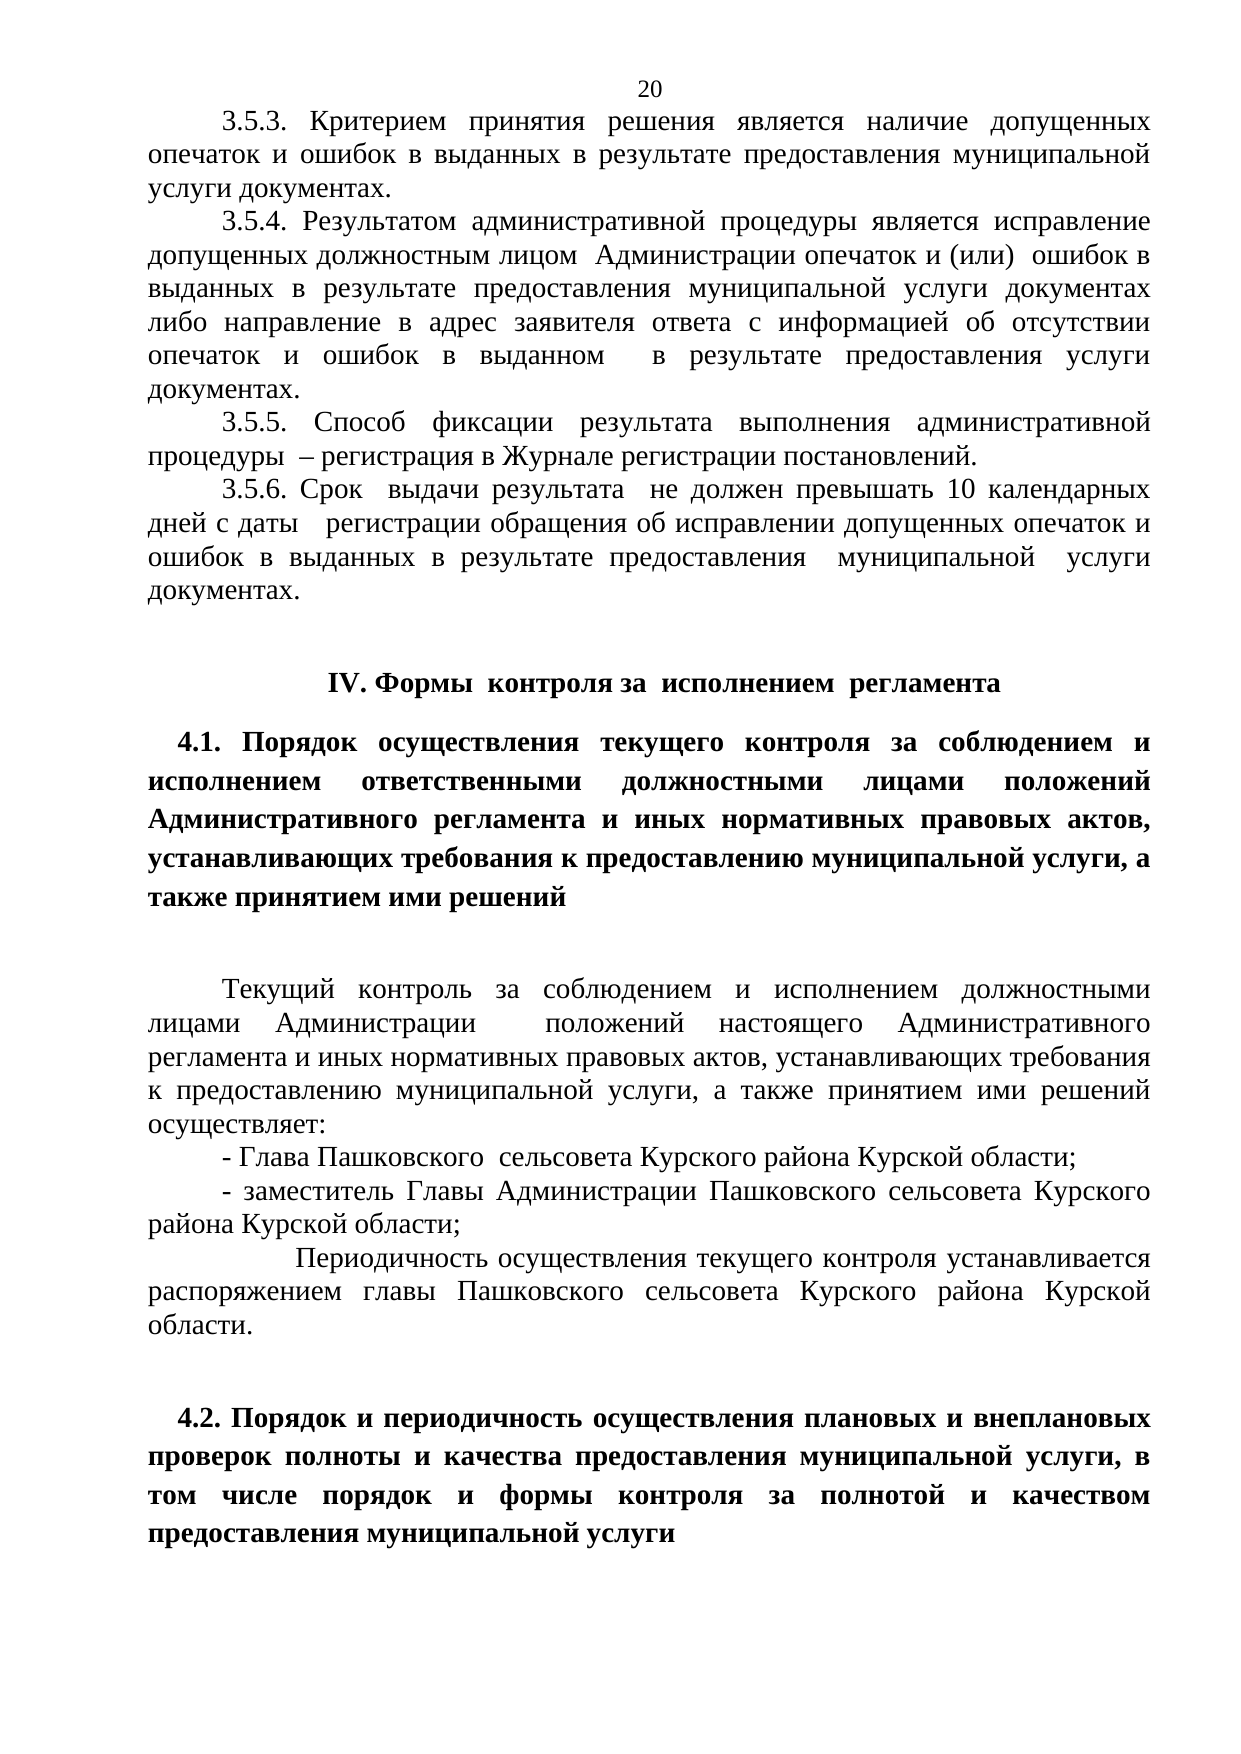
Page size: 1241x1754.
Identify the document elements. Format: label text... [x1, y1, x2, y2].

text - Глава Пашковского сельсовета Курского района Курской области; [148, 1139, 1152, 1173]
text 3.5.6. Срок выдачи результата не должен превышать 10 календарных дней с даты регистрации обращения об исправлении допущенных опечаток и ошибок в выданных в результате предоставления муниципальной услуги документах. [148, 472, 1152, 606]
text 3.5.3. Критерием принятия решения является наличие допущенных опечаток и ошибок в выданных в результате предоставления муниципальной услуги документах. [148, 103, 1152, 203]
text Текущий контроль за соблюдением и исполнением должностными лицами Администрации положений настоящего Административного регламента и иных нормативных правовых актов, устанавливающих требования к предоставлению муниципальной услуги, а также принятием ими решений осуществляет: [148, 972, 1152, 1139]
text 4.1. Порядок осуществления текущего контроля за соблюдением и исполнением ответственными должностными лицами положений Административного регламента и иных нормативных правовых актов, устанавливающих требования к предоставлению муниципальной услуги, а также принятием ими решений [148, 724, 1152, 912]
text IV. Формы контроля за исполнением регламента [148, 665, 1152, 699]
text 3.5.5. Способ фиксации результата выполнения административной процедуры – регистрация в Журнале регистрации постановлений. [148, 404, 1152, 472]
text 3.5.4. Результатом административной процедуры является исправление допущенных должностным лицом Администрации опечаток и (или) ошибок в выданных в результате предоставления муниципальной услуги документах либо направление в адрес заявителя ответа с информацией об отсутствии опечаток и ошибок в выданном в результате предоставления услуги документах. [148, 203, 1152, 404]
text 4.2. Порядок и периодичность осуществления плановых и внеплановых проверок полноты и качества предоставления муниципальной услуги, в том числе порядок и формы контроля за полнотой и качеством предоставления муниципальной услуги [148, 1400, 1152, 1549]
text Периодичность осуществления текущего контроля устанавливается распоряжением главы Пашковского сельсовета Курского района Курской области. [148, 1240, 1152, 1341]
text - заместитель Главы Администрации Пашковского сельсовета Курского района Курской области; [148, 1173, 1152, 1240]
